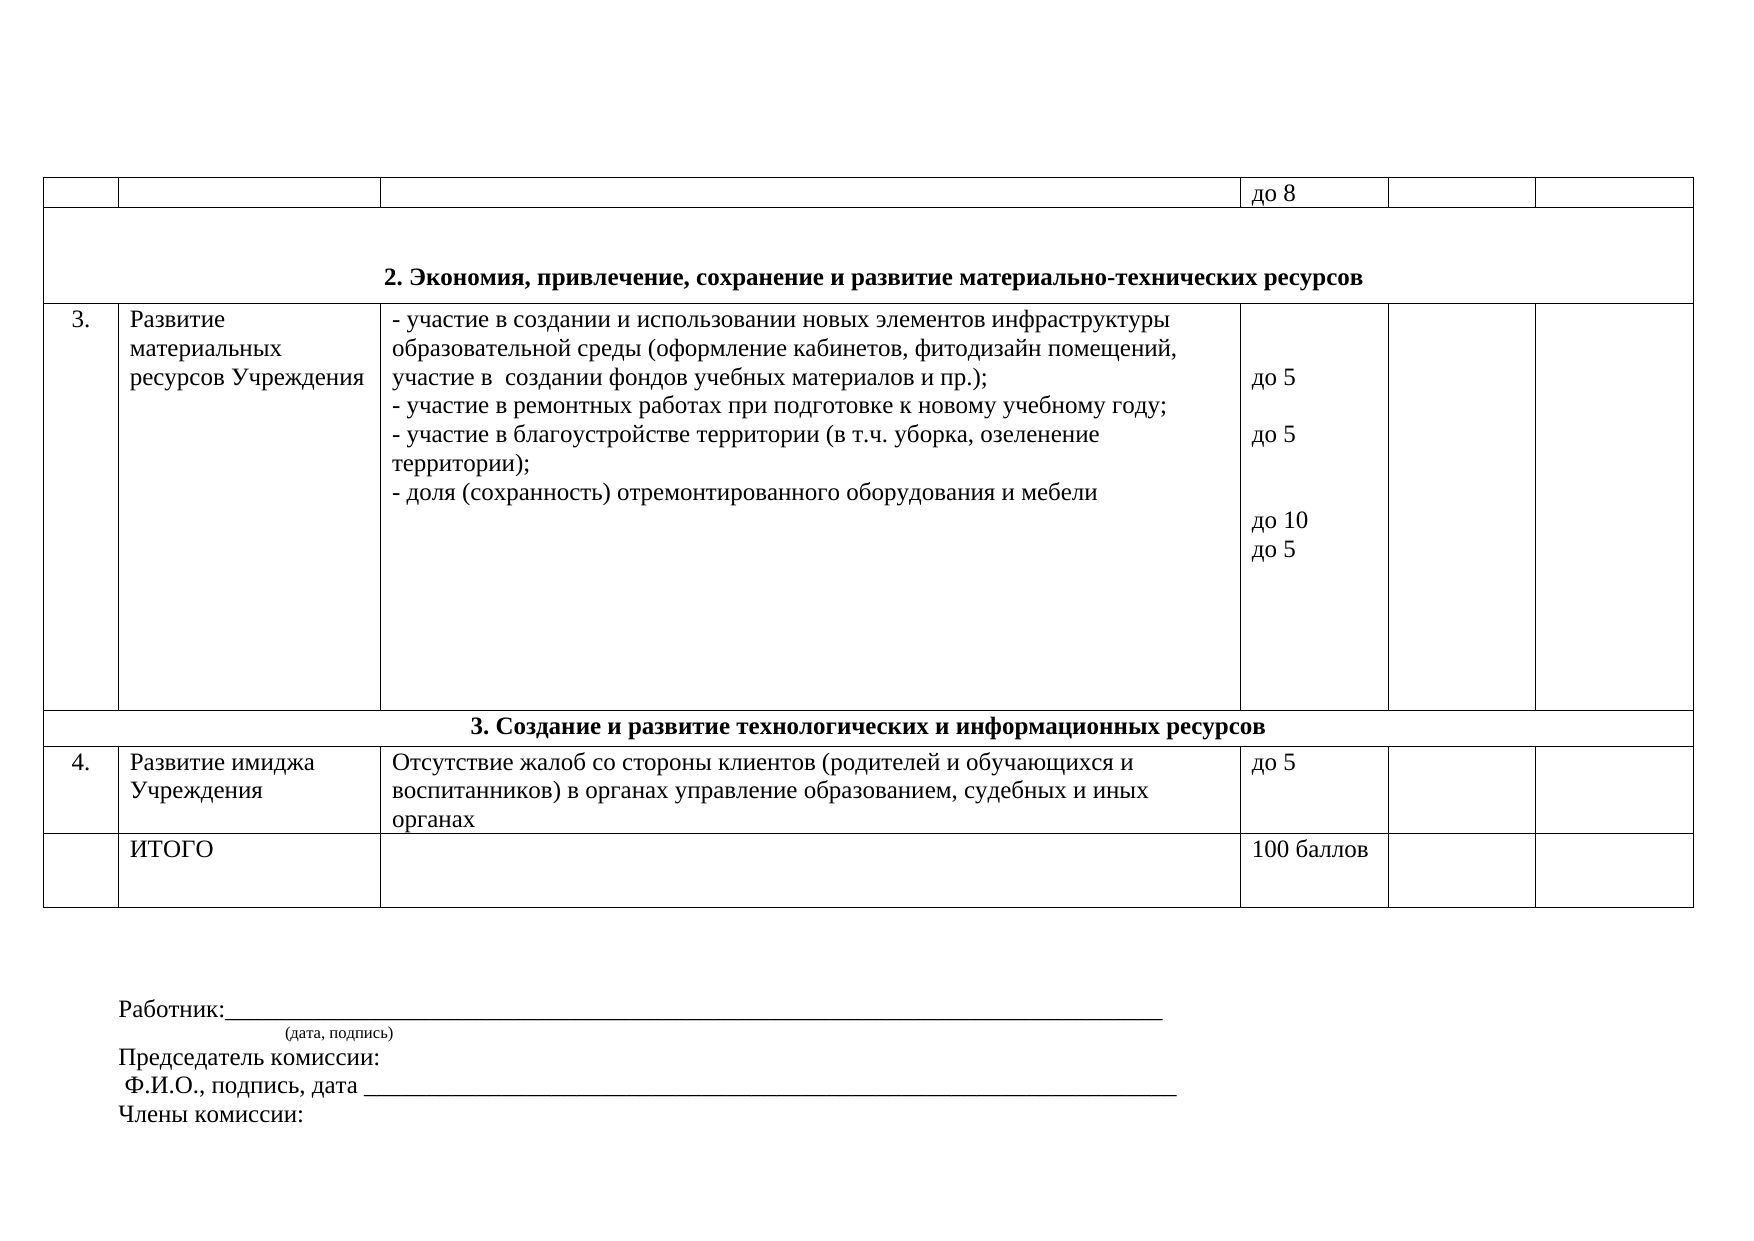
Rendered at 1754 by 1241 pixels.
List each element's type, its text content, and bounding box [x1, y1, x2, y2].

table_cell [381, 834, 1240, 907]
table_cell [1536, 834, 1693, 907]
table_cell [1536, 304, 1693, 710]
table_cell [1389, 834, 1535, 907]
table_cell [1389, 178, 1535, 207]
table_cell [119, 178, 380, 207]
table_cell 3. [44, 304, 118, 710]
table_cell [1389, 304, 1535, 710]
text Члены комиссии: [118, 1099, 1636, 1128]
table_cell 2. [44, 178, 118, 207]
table_cell Отсутствие жалоб со стороны клиентов (родителей и обучающихся и воспитанников) в органах управление образованием, судебных и иных органах [381, 747, 1240, 833]
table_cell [1241, 178, 1388, 207]
table_cell - участие в создании и использовании новых элементов инфраструктуры образовательной среды (оформление кабинетов, фитодизайн помещений, участие в создании фондов учебных материалов и пр.); - участие в ремонтных работах при подготовке к новому учебному году; - участие в благоустройстве территории (в т.ч. уборка, озеленение территории); - доля (сохранность) отремонтированного оборудования и мебели [381, 304, 1240, 710]
table_cell 2. Экономия, привлечение, сохранение и развитие материально-технических ресурсов [44, 208, 1693, 303]
table_cell Развитие имиджа Учреждения [119, 747, 380, 833]
table_cell [1389, 747, 1535, 833]
table_cell [1536, 178, 1693, 207]
table_cell [44, 834, 118, 907]
text Работник:___________________________________________________________________________ [118, 994, 1636, 1023]
table_cell до 5 [1241, 747, 1388, 833]
table_cell Развитие материальных ресурсов Учреждения [119, 304, 380, 710]
text (дата, подпись) [118, 1023, 1636, 1042]
table_cell [1536, 747, 1693, 833]
table_cell 100 баллов [1241, 834, 1388, 907]
table_cell до 5 до 5 до 10 до 5 [1241, 304, 1388, 710]
text Председатель комиссии: [118, 1042, 1636, 1071]
text Ф.И.О., подпись, дата _________________________________________________________________ [118, 1071, 1636, 1099]
table_cell ИТОГО [119, 834, 380, 907]
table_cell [381, 178, 1240, 207]
table_cell 3. Создание и развитие технологических и информационных ресурсов [44, 711, 1693, 746]
table_cell 4. [44, 747, 118, 833]
